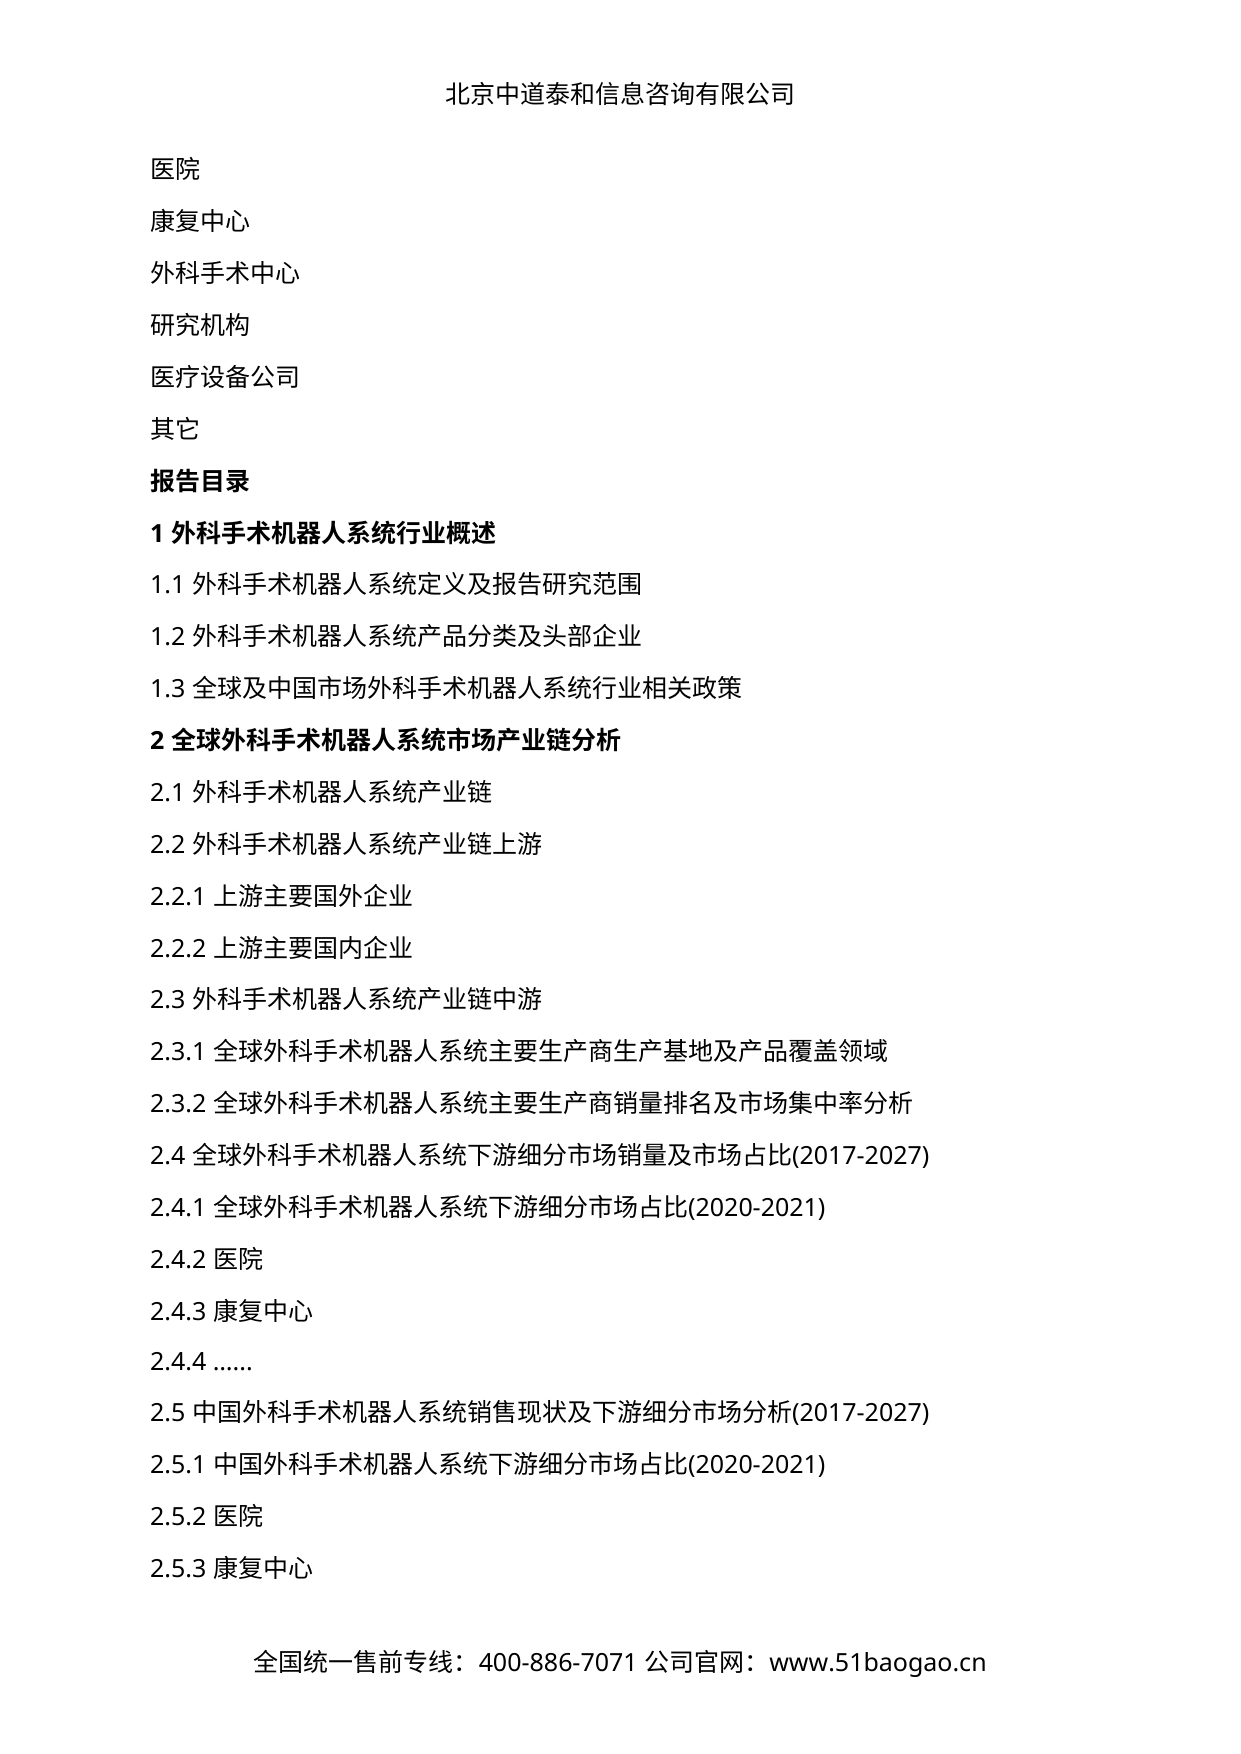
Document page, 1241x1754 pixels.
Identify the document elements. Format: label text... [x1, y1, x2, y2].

text 医疗设备公司 [150, 357, 1090, 394]
text 2.5.1 中国外科手术机器人系统下游细分市场占比(2020-2021) [150, 1445, 1090, 1481]
text 2.4.2 医院 [150, 1239, 1090, 1276]
text 2.4.3 康复中心 [150, 1291, 1090, 1327]
text 1.3 全球及中国市场外科手术机器人系统行业相关政策 [150, 669, 1090, 705]
text 2.3.2 全球外科手术机器人系统主要生产商销量排名及市场集中率分析 [150, 1084, 1090, 1120]
text 1 外科手术机器人系统行业概述 [150, 513, 1090, 549]
text 2.2 外科手术机器人系统产业链上游 [150, 824, 1090, 861]
text 2.2.1 上游主要国外企业 [150, 876, 1090, 912]
text 1.2 外科手术机器人系统产品分类及头部企业 [150, 617, 1090, 653]
text 2.5.2 医院 [150, 1497, 1090, 1533]
text 2.5.3 康复中心 [150, 1548, 1090, 1585]
text 1.1 外科手术机器人系统定义及报告研究范围 [150, 565, 1090, 601]
text 2 全球外科手术机器人系统市场产业链分析 [150, 721, 1090, 757]
text 2.3 外科手术机器人系统产业链中游 [150, 980, 1090, 1016]
text 2.4.4 …... [150, 1343, 1090, 1377]
text 康复中心 [150, 202, 1090, 238]
text 2.2.2 上游主要国内企业 [150, 928, 1090, 964]
text 2.5 中国外科手术机器人系统销售现状及下游细分市场分析(2017-2027) [150, 1393, 1090, 1429]
text 2.3.1 全球外科手术机器人系统主要生产商生产基地及产品覆盖领域 [150, 1032, 1090, 1068]
text 2.4.1 全球外科手术机器人系统下游细分市场占比(2020-2021) [150, 1187, 1090, 1224]
text 其它 [150, 409, 1090, 446]
text 医院 [150, 150, 1090, 186]
text 2.4 全球外科手术机器人系统下游细分市场销量及市场占比(2017-2027) [150, 1136, 1090, 1172]
text 研究机构 [150, 306, 1090, 342]
text 报告目录 [150, 461, 1090, 497]
text 2.1 外科手术机器人系统产业链 [150, 772, 1090, 809]
text 外科手术中心 [150, 254, 1090, 290]
